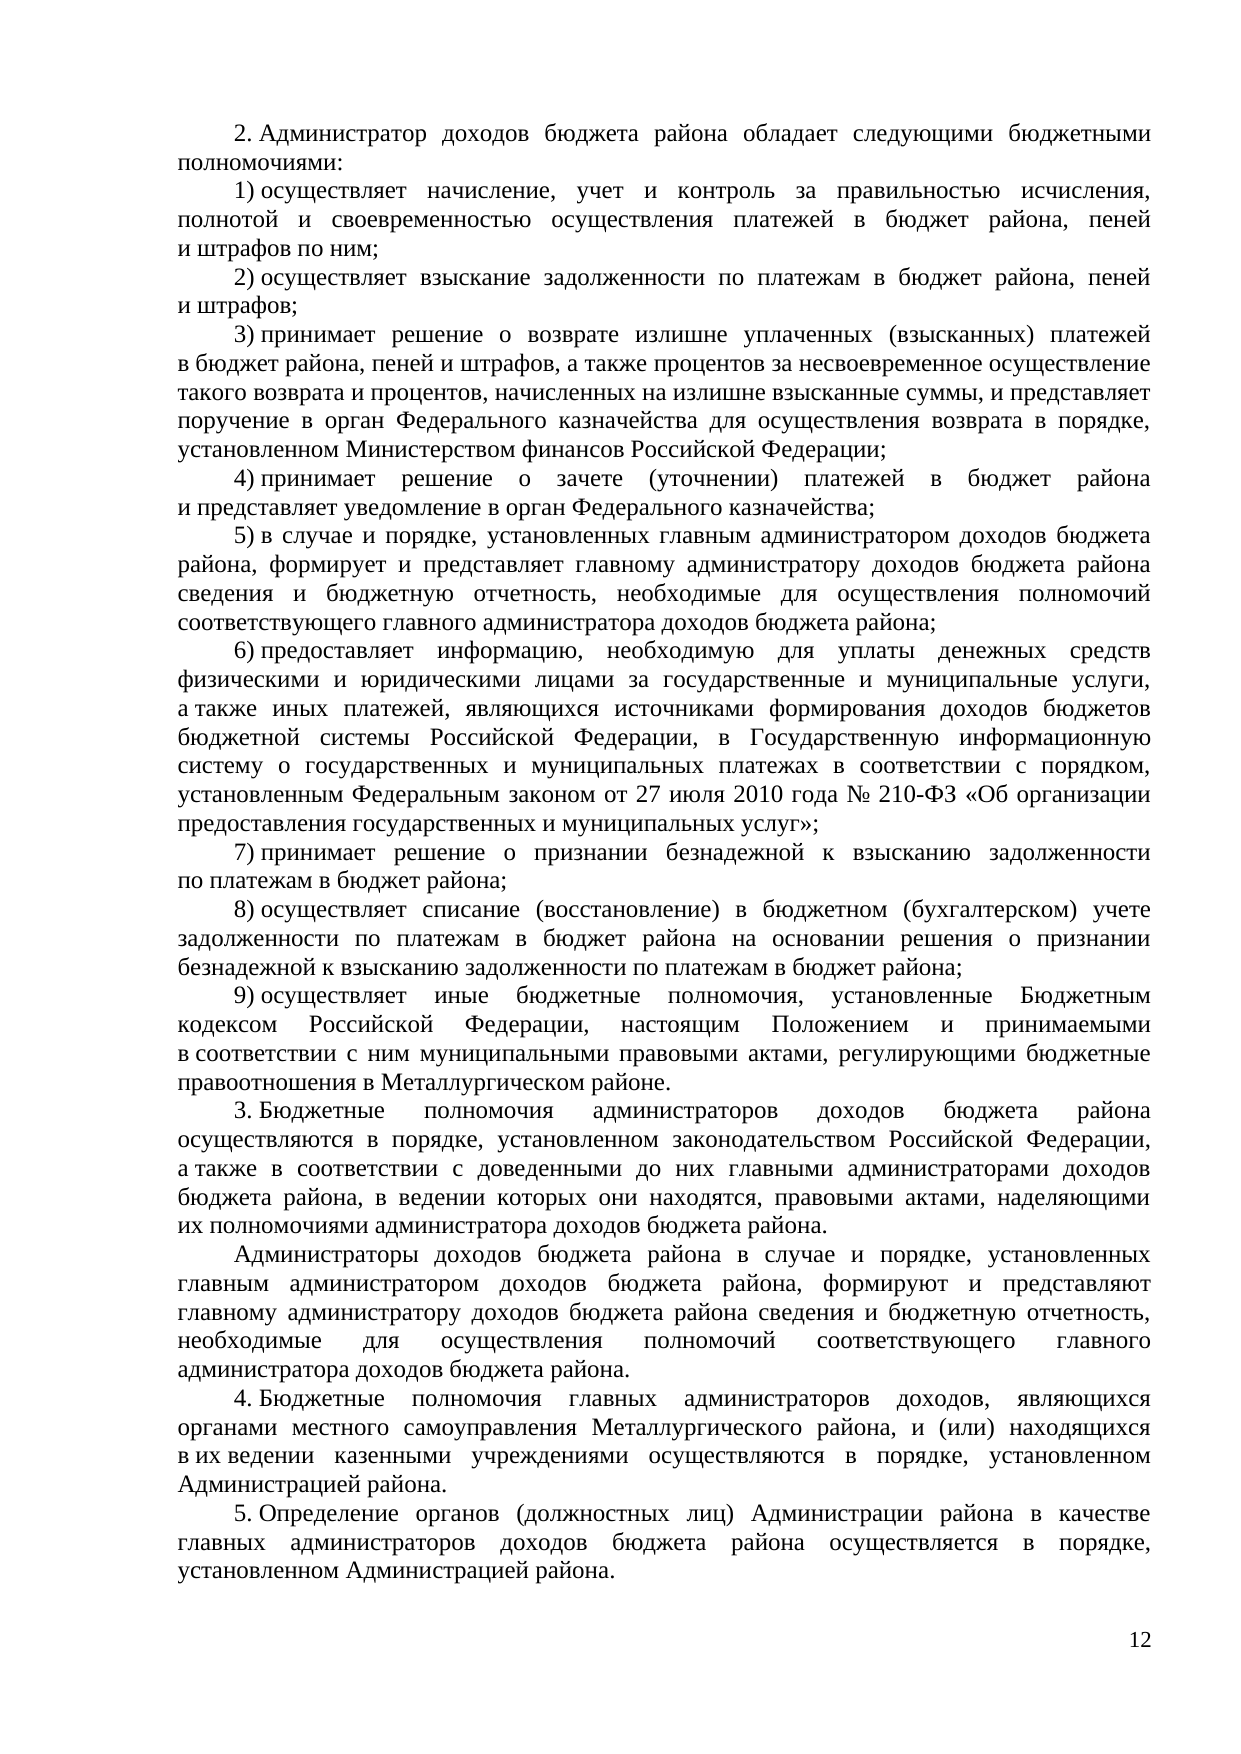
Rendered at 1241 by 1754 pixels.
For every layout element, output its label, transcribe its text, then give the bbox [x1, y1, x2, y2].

text 1) осуществляет начисление, учет и контроль за правильностью исчисления, полнотой и своевременностью осуществления платежей в бюджет района, пеней и штрафов по ним; [177, 176, 1152, 262]
text Администраторы доходов бюджета района в случае и порядке, установленных главным администратором доходов бюджета района, формируют и представляют главному администратору доходов бюджета района сведения и бюджетную отчетность, необходимые для осуществления полномочий соответствующего главного администратора доходов бюджета района. [177, 1239, 1152, 1383]
text 8) осуществляет списание (восстановление) в бюджетном (бухгалтерском) учете задолженности по платежам в бюджет района на основании решения о признании безнадежной к взысканию задолженности по платежам в бюджет района; [177, 894, 1152, 981]
text 6) предоставляет информацию, необходимую для уплаты денежных средств физическими и юридическими лицами за государственные и муниципальные услуги, а также иных платежей, являющихся источниками формирования доходов бюджетов бюджетной системы Российской Федерации, в Государственную информационную систему о государственных и муниципальных платежах в соответствии с порядком, установленным Федеральным законом от 27 июля 2010 года № 210-ФЗ «Об организации предоставления государственных и муниципальных услуг»; [177, 636, 1152, 837]
text 2) осуществляет взыскание задолженности по платежам в бюджет района, пеней и штрафов; [177, 262, 1152, 319]
text 3) принимает решение о возврате излишне уплаченных (взысканных) платежей в бюджет района, пеней и штрафов, а также процентов за несвоевременное осуществление такого возврата и процентов, начисленных на излишне взысканные суммы, и представляет поручение в орган Федерального казначейства для осуществления возврата в порядке, установленном Министерством финансов Российской Федерации; [177, 319, 1152, 463]
text 5. Определение органов (должностных лиц) Администрации района в качестве главных администраторов доходов бюджета района осуществляется в порядке, установленном Администрацией района. [177, 1498, 1152, 1584]
text 3. Бюджетные полномочия администраторов доходов бюджета района осуществляются в порядке, установленном законодательством Российской Федерации, а также в соответствии с доведенными до них главными администраторами доходов бюджета района, в ведении которых они находятся, правовыми актами, наделяющими их полномочиями администратора доходов бюджета района. [177, 1096, 1152, 1239]
text 5) в случае и порядке, установленных главным администратором доходов бюджета района, формирует и представляет главному администратору доходов бюджета района сведения и бюджетную отчетность, необходимые для осуществления полномочий соответствующего главного администратора доходов бюджета района; [177, 521, 1152, 636]
text 2. Администратор доходов бюджета района обладает следующими бюджетными полномочиями: [177, 118, 1152, 176]
text 4) принимает решение о зачете (уточнении) платежей в бюджет района и представляет уведомление в орган Федерального казначейства; [177, 463, 1152, 521]
text 7) принимает решение о признании безнадежной к взысканию задолженности по платежам в бюджет района; [177, 837, 1152, 894]
text 9) осуществляет иные бюджетные полномочия, установленные Бюджетным кодексом Российской Федерации, настоящим Положением и принимаемыми в соответствии с ним муниципальными правовыми актами, регулирующими бюджетные правоотношения в Металлургическом районе. [177, 981, 1152, 1096]
text 4. Бюджетные полномочия главных администраторов доходов, являющихся органами местного самоуправления Металлургического района, и (или) находящихся в их ведении казенными учреждениями осуществляются в порядке, установленном Администрацией района. [177, 1383, 1152, 1498]
